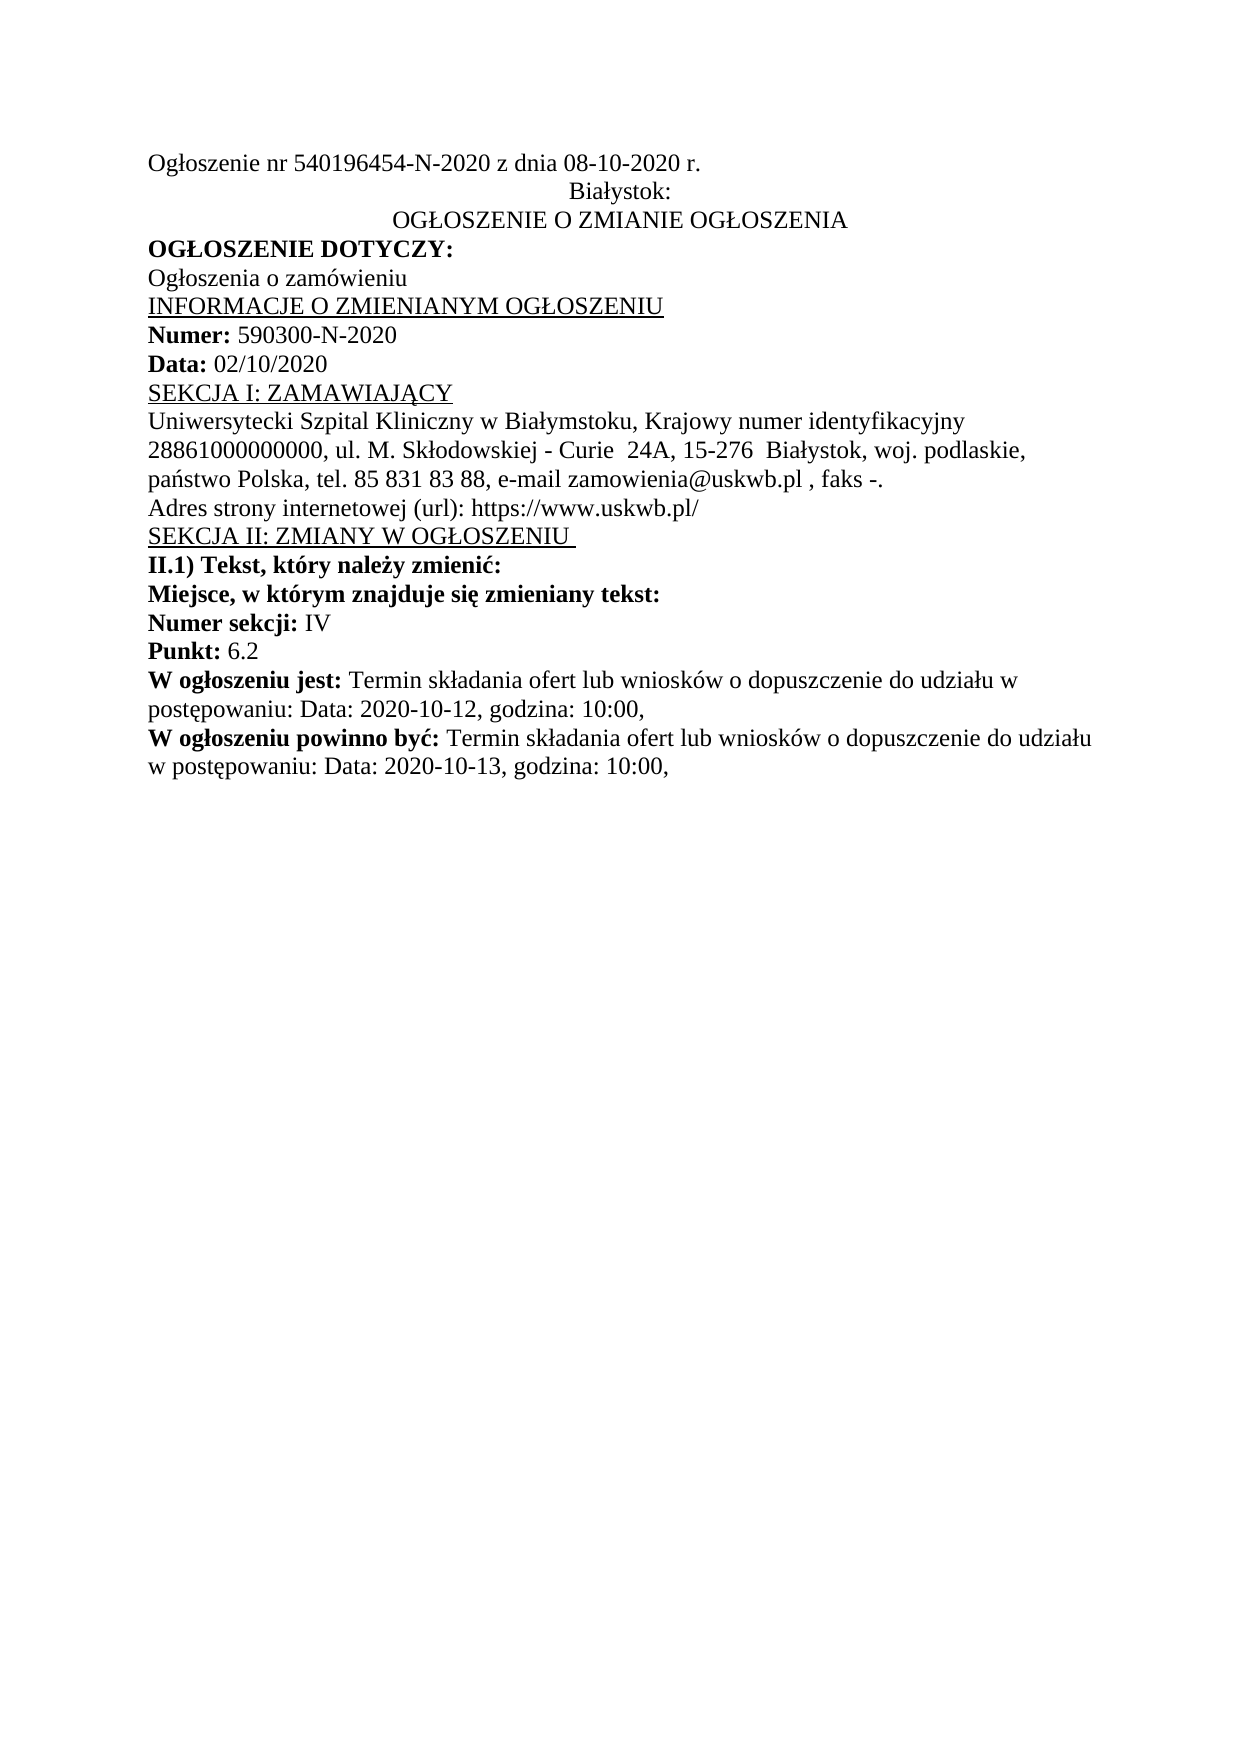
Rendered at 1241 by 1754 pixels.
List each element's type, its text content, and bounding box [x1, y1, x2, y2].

text Numer: 590300-N-2020 Data: 02/10/2020 [148, 320, 1093, 378]
text INFORMACJE O ZMIENIANYM OGŁOSZENIU [148, 291, 1093, 320]
text Ogłoszenia o zamówieniu [148, 263, 1093, 291]
text OGŁOSZENIE DOTYCZY: [148, 234, 1093, 263]
text II.1) Tekst, który należy zmienić: [148, 550, 1093, 579]
text Miejsce, w którym znajduje się zmieniany tekst: Numer sekcji: IV Punkt: 6.2 W ogłoszeniu jest: Termin składania ofert lub wniosków o dopuszczenie do udziału w postępowaniu: Data: 2020-10-12, godzina: 10:00, W ogłoszeniu powinno być: Termin składania ofert lub wniosków o dopuszczenie do udziału w postępowaniu: Data: 2020-10-13, godzina: 10:00, [148, 579, 1093, 780]
text Uniwersytecki Szpital Kliniczny w Białymstoku, Krajowy numer identyfikacyjny 28861000000000, ul. M. Skłodowskiej - Curie 24A, 15-276 Białystok, woj. podlaskie, państwo Polska, tel. 85 831 83 88, e-mail zamowienia@uskwb.pl , faks -. Adres strony internetowej (url): https://www.uskwb.pl/ [148, 406, 1093, 521]
text SEKCJA II: ZMIANY W OGŁOSZENIU [148, 521, 1093, 550]
text SEKCJA I: ZAMAWIAJĄCY [148, 378, 1093, 406]
text Ogłoszenie nr 540196454-N-2020 z dnia 08-10-2020 r. [148, 148, 1093, 176]
text Białystok: OGŁOSZENIE O ZMIANIE OGŁOSZENIA [148, 176, 1093, 234]
